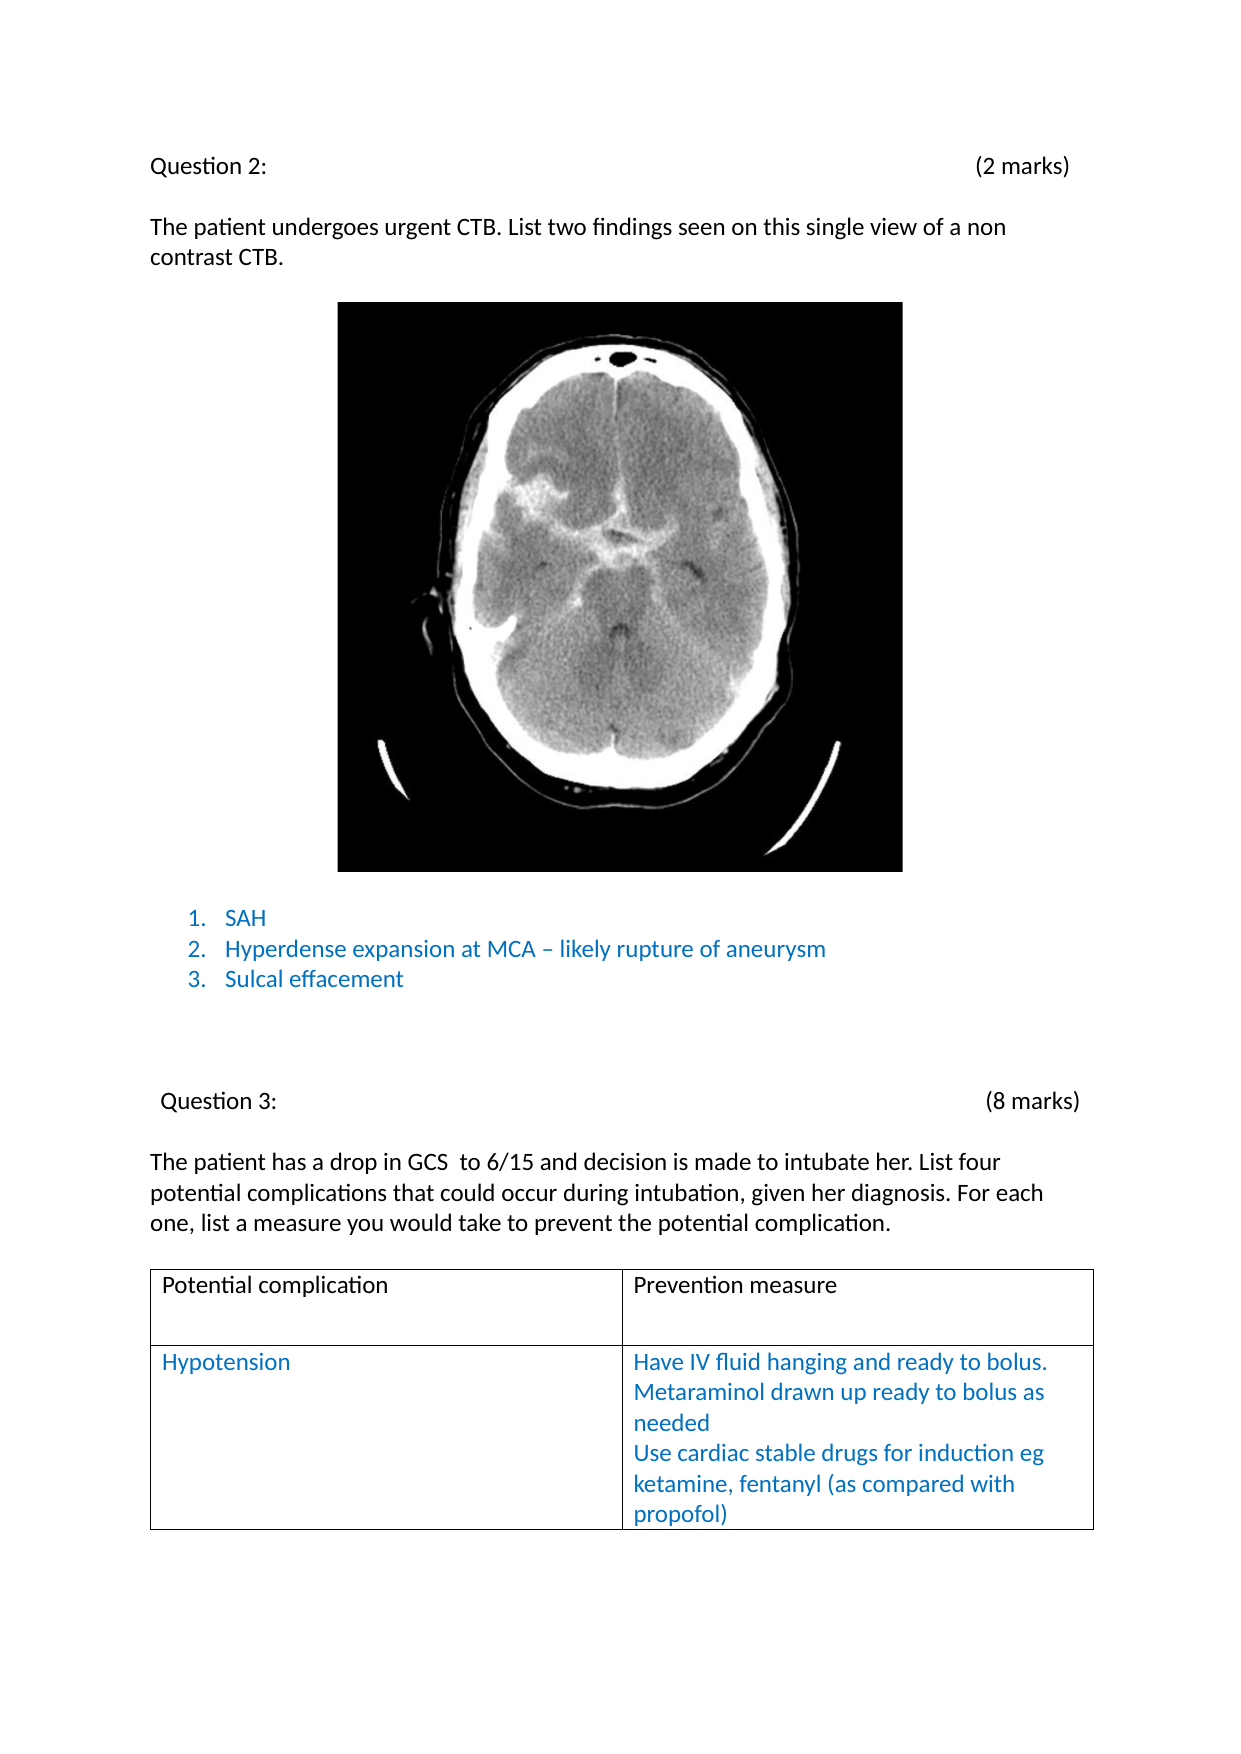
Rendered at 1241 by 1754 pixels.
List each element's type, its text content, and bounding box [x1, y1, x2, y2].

text Question 2: (2 marks) [150, 150, 1090, 181]
table_cell Hypotension [151, 1346, 622, 1529]
list Sulcal effacement [187, 963, 1090, 994]
table_header Prevention measure [623, 1270, 1093, 1345]
table_header Potential complication [151, 1270, 622, 1345]
list SAH [187, 902, 1090, 933]
text Question 3: (8 marks) [150, 1086, 1090, 1116]
table_cell Have IV fluid hanging and ready to bolus. Metaraminol drawn up ready to bolus as needed Use cardiac stable drugs for induction eg ketamine, fentanyl (as compared with propofol) [623, 1346, 1093, 1529]
picture [337, 302, 903, 872]
text The patient has a drop in GCS to 6/15 and decision is made to intubate her. List four potential complications that could occur during intubation, given her diagnosis. For each one, list a measure you would take to prevent the potential complication. [150, 1147, 1090, 1238]
list Hyperdense expansion at MCA – likely rupture of aneurysm [187, 933, 1090, 963]
text The patient undergoes urgent CTB. List two findings seen on this single view of a non contrast CTB. [150, 211, 1090, 272]
